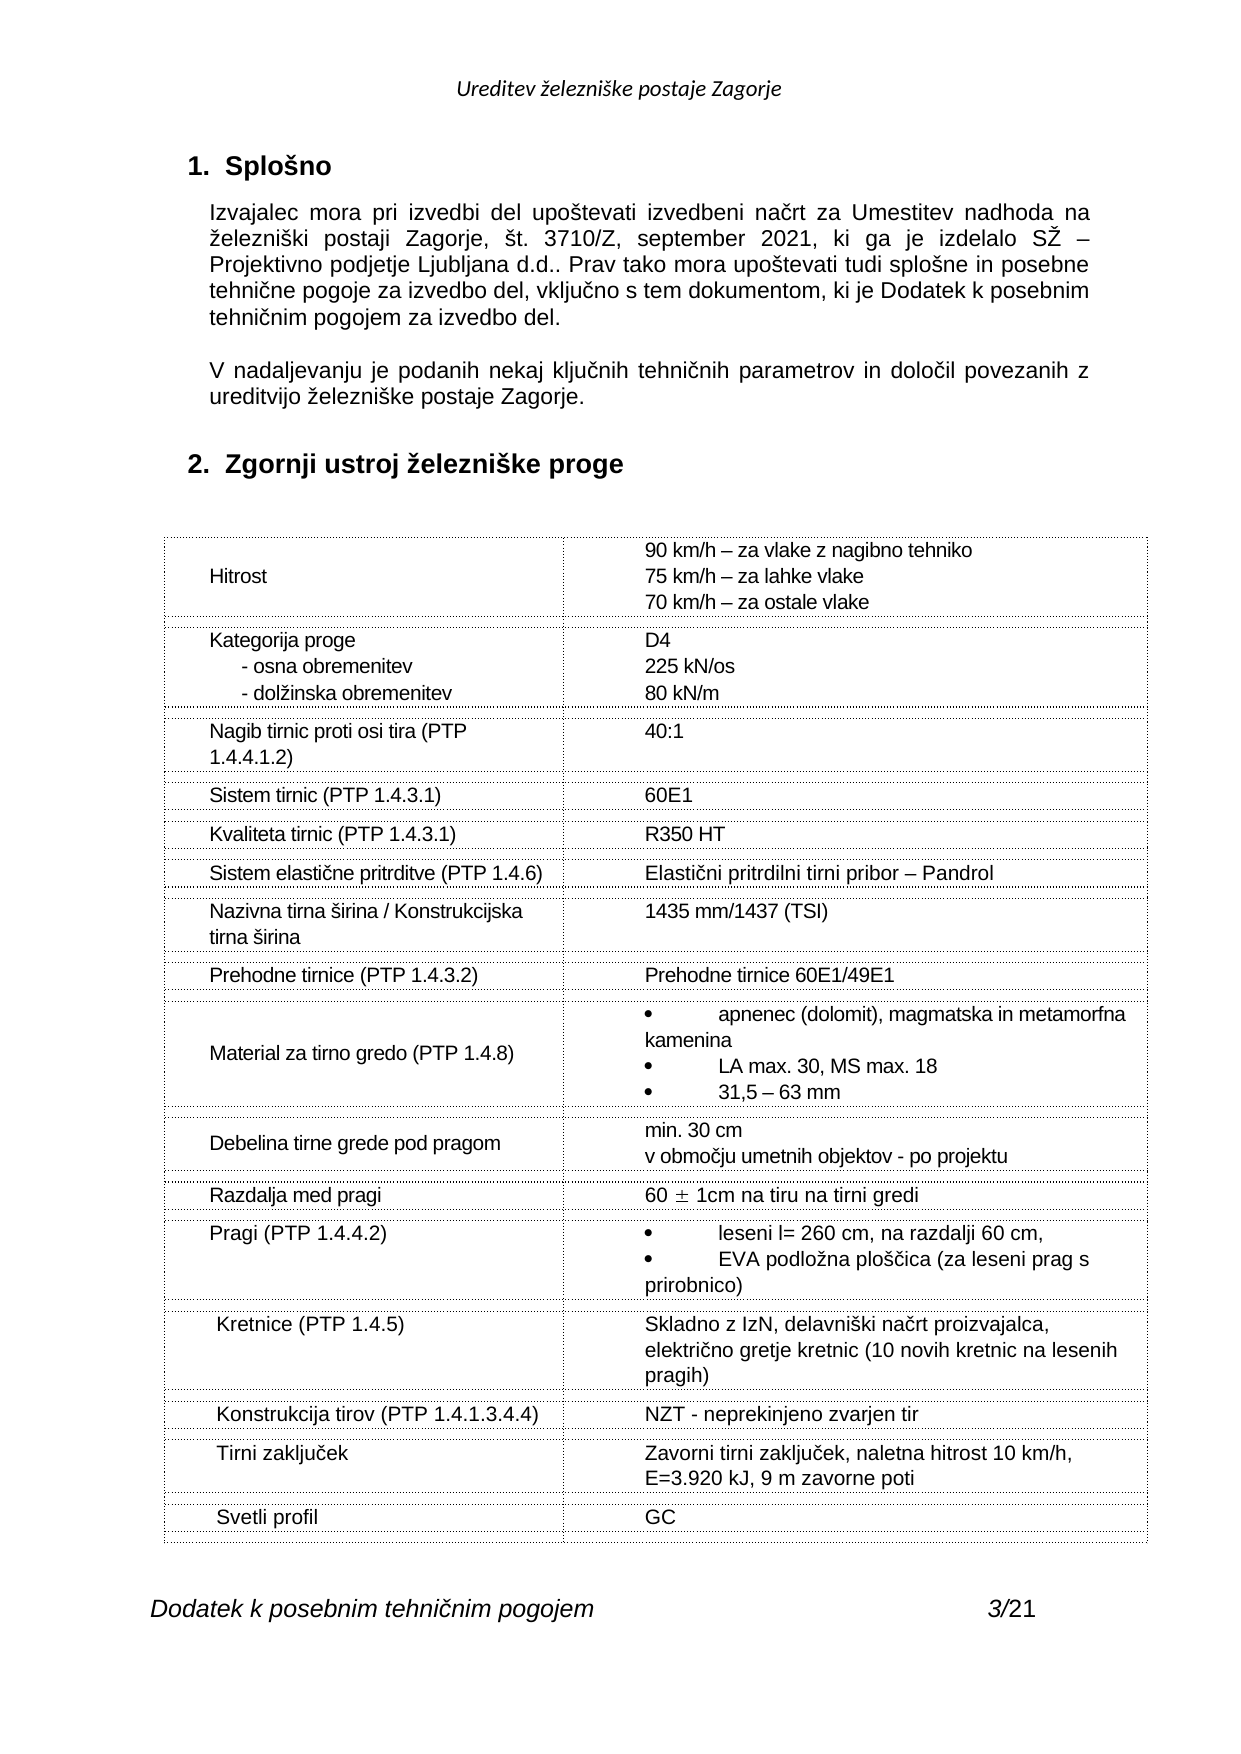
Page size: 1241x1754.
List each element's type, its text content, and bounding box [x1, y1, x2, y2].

list V nadaljevanju je podanih nekaj ključnih tehničnih parametrov in določil povezanih z ureditvijo železniške postaje Zagorje. [209, 357, 1090, 409]
table_cell [563, 951, 1147, 962]
table_cell GC [563, 1504, 1147, 1531]
table_cell Sistem tirnic (PTP 1.4.3.1) [165, 782, 563, 809]
table_cell [563, 1428, 1147, 1439]
table_cell [165, 1106, 563, 1117]
table_cell [563, 809, 1147, 821]
table_cell [563, 1106, 1147, 1117]
table_cell 80 kN/m [563, 680, 1147, 706]
table_cell [165, 706, 563, 718]
table_cell [165, 616, 563, 627]
table_cell Zavorni tirni zaključek, naletna hitrost 10 km/h, E=3.920 kJ, 9 m zavorne poti [563, 1439, 1147, 1492]
table_cell [165, 809, 563, 821]
table_cell [165, 1299, 563, 1311]
table_cell Razdalja med pragi [165, 1181, 563, 1209]
subtitle Zgornji ustroj železniške proge [187, 448, 1090, 479]
table_cell [165, 1170, 563, 1181]
subtitle Splošno [187, 150, 1090, 181]
table_cell [563, 886, 1147, 898]
table_cell - dolžinska obremenitev [165, 680, 563, 706]
table_cell min. 30 cm v območju umetnih objektov - po projektu [563, 1117, 1147, 1170]
table_cell 40:1 [563, 718, 1147, 771]
table_cell [165, 771, 563, 782]
table_cell Debelina tirne grede pod pragom [165, 1117, 563, 1170]
table_cell 60 1cm na tiru na tirni gredi [563, 1181, 1147, 1209]
table_cell 1435 mm/1437 (TSI) [563, 898, 1147, 951]
list Izvajalec mora pri izvedbi del upoštevati izvedbeni načrt za Umestitev nadhoda na železniški postaji Zagorje, št. 3710/Z, september 2021, ki ga je izdelalo SŽ – Projektivno podjetje Ljubljana d.d.. Prav tako mora upoštevati tudi splošne in posebne tehnične pogoje za izvedbo del, vključno s tem dokumentom, ki je Dodatek k posebnim tehničnim pogojem za izvedbo del. [209, 198, 1090, 330]
table_cell [563, 706, 1147, 718]
table_cell - osna obremenitev [165, 654, 563, 680]
table_cell Material za tirno gredo (PTP 1.4.8) [165, 1001, 563, 1106]
table_header 90 km/h – za vlake z nagibno tehniko 75 km/h – za lahke vlake 70 km/h – za ostale vlake [563, 537, 1147, 616]
table_cell Elastični pritrdilni tirni pribor – Pandrol [563, 859, 1147, 886]
table_cell Tirni zaključek [165, 1439, 563, 1492]
table_cell [563, 1170, 1147, 1181]
table_cell Nagib tirnic proti osi tira (PTP 1.4.4.1.2) [165, 718, 563, 771]
table_cell apnenec (dolomit), magmatska in metamorfna kamenina LA max. 30, MS max. 18 31,5 – 63 mm [563, 1001, 1147, 1106]
table_cell [563, 771, 1147, 782]
table_cell [563, 1209, 1147, 1220]
table_cell [563, 616, 1147, 627]
table_cell NZT - neprekinjeno zvarjen tir [563, 1401, 1147, 1428]
table_cell [165, 848, 563, 859]
table_cell [165, 1209, 563, 1220]
table_cell R350 HT [563, 821, 1147, 848]
table_cell Sistem elastične pritrditve (PTP 1.4.6) [165, 859, 563, 886]
table_cell leseni l= 260 cm, na razdalji 60 cm, EVA podložna ploščica (za leseni prag s prirobnico) [563, 1220, 1147, 1299]
table_cell Pragi (PTP 1.4.4.2) [165, 1220, 563, 1299]
table_header Hitrost [165, 537, 563, 616]
table_cell 60E1 [563, 782, 1147, 809]
table_cell Kategorija proge [165, 627, 563, 654]
table_cell Nazivna tirna širina / Konstrukcijska tirna širina [165, 898, 563, 951]
table_cell Kretnice (PTP 1.4.5) [165, 1311, 563, 1389]
table_cell [165, 1531, 563, 1542]
table_cell [165, 1428, 563, 1439]
table_cell [165, 886, 563, 898]
table_cell [165, 951, 563, 962]
table_cell Svetli profil [165, 1504, 563, 1531]
table_cell Skladno z IzN, delavniški načrt proizvajalca, električno gretje kretnic (10 novih kretnic na lesenih pragih) [563, 1311, 1147, 1389]
table_cell [563, 1531, 1147, 1542]
table_cell Konstrukcija tirov (PTP 1.4.1.3.4.4) [165, 1401, 563, 1428]
table_cell 225 kN/os [563, 654, 1147, 680]
table_cell [563, 989, 1147, 1001]
table_cell [563, 848, 1147, 859]
table_cell Prehodne tirnice 60E1/49E1 [563, 962, 1147, 989]
table_cell [165, 1492, 563, 1504]
table_cell Prehodne tirnice (PTP 1.4.3.2) [165, 962, 563, 989]
table_cell [563, 1492, 1147, 1504]
table_cell [563, 1299, 1147, 1311]
table_cell [165, 1389, 563, 1401]
table_cell Kvaliteta tirnic (PTP 1.4.3.1) [165, 821, 563, 848]
table_cell [165, 989, 563, 1001]
table_cell [563, 1389, 1147, 1401]
table_cell D4 [563, 627, 1147, 654]
